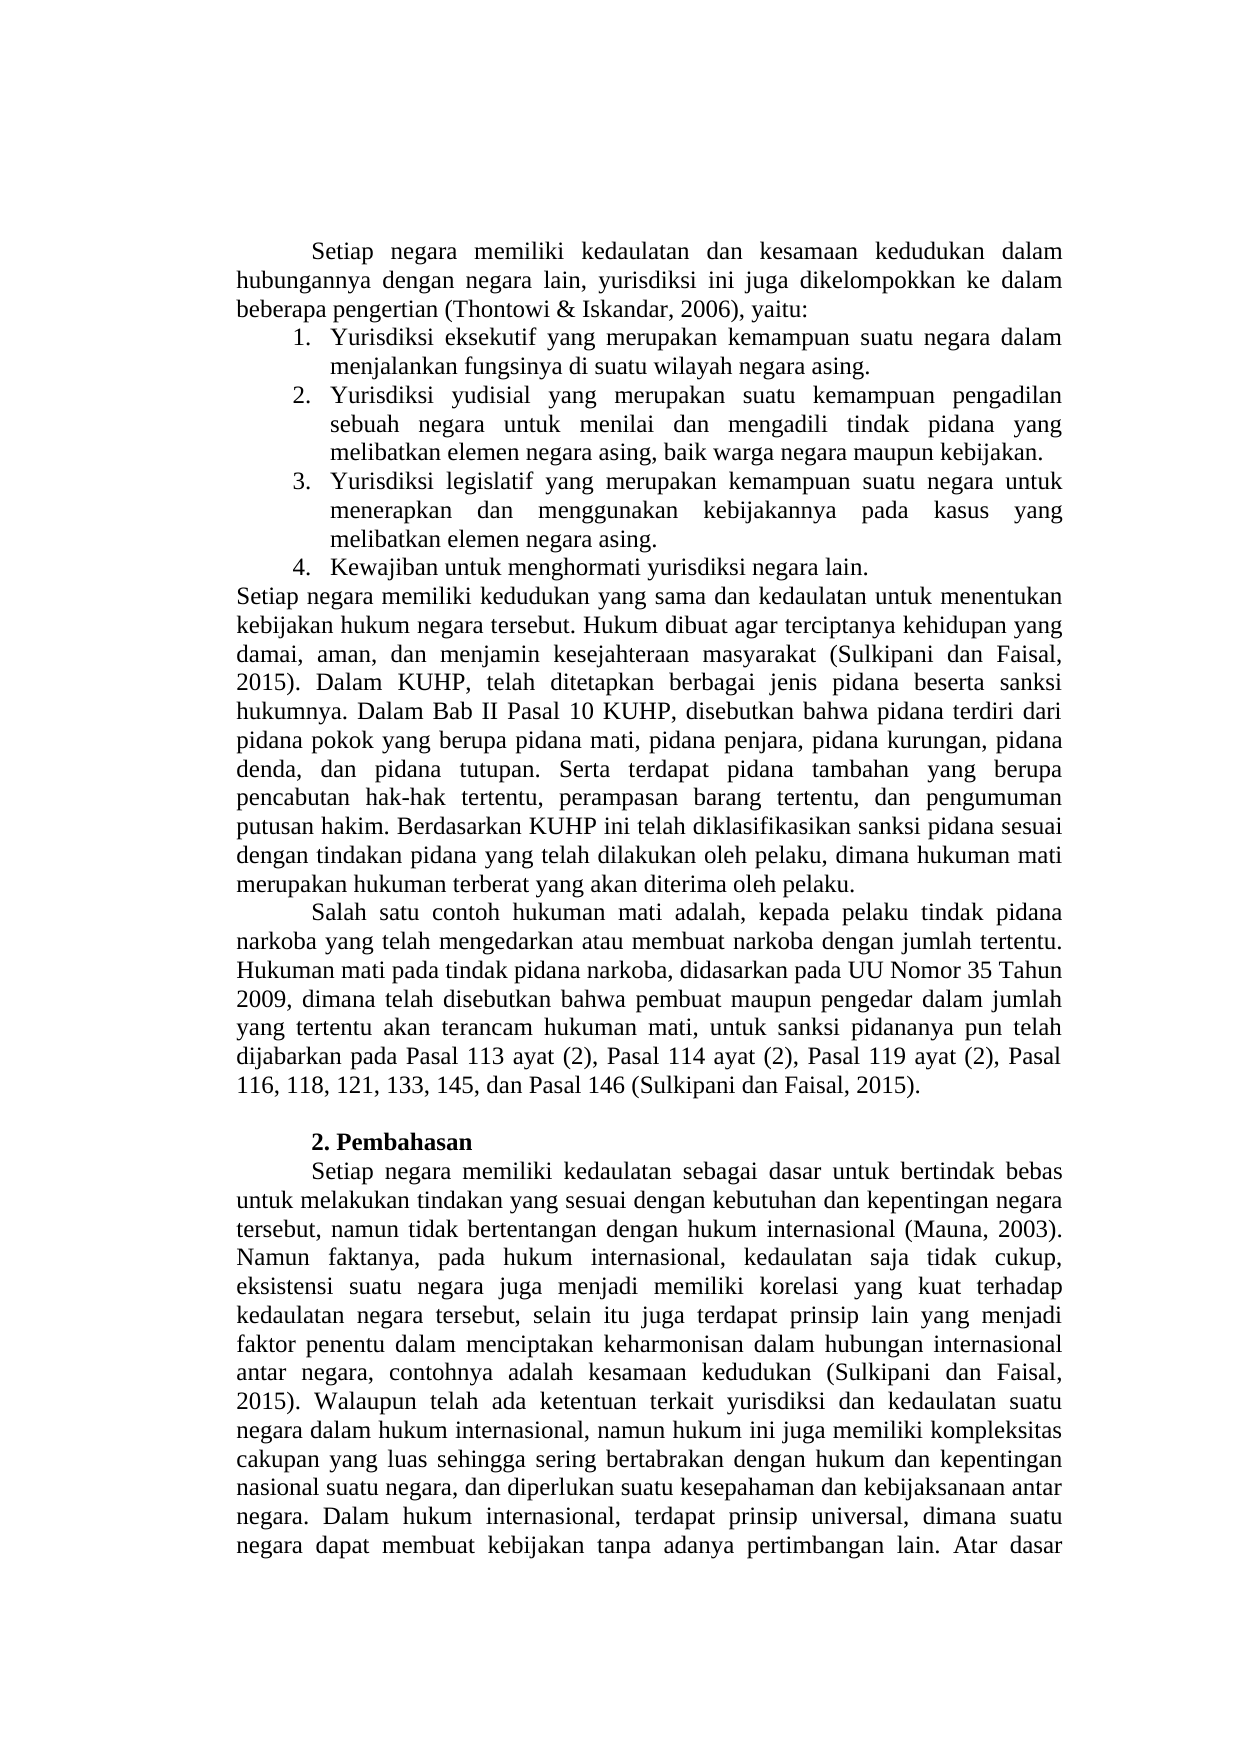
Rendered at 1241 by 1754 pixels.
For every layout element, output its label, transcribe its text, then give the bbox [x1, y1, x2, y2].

text Setiap negara memiliki kedaulatan dan kesamaan kedudukan dalam hubungannya dengan negara lain, yurisdiksi ini juga dikelompokkan ke dalam beberapa pengertian (Thontowi & Iskandar, 2006), yaitu: [236, 236, 1063, 322]
text 2. Yurisdiksi yudisial yang merupakan suatu kemampuan pengadilan sebuah negara untuk menilai dan mengadili tindak pidana yang melibatkan elemen negara asing, baik warga negara maupun kebijakan. [292, 380, 1063, 466]
text 1. Yurisdiksi eksekutif yang merupakan kemampuan suatu negara dalam menjalankan fungsinya di suatu wilayah negara asing. [292, 322, 1063, 380]
text 3. Yurisdiksi legislatif yang merupakan kemampuan suatu negara untuk menerapkan dan menggunakan kebijakannya pada kasus yang melibatkan elemen negara asing. [292, 466, 1063, 552]
text Salah satu contoh hukuman mati adalah, kepada pelaku tindak pidana narkoba yang telah mengedarkan atau membuat narkoba dengan jumlah tertentu. Hukuman mati pada tindak pidana narkoba, didasarkan pada UU Nomor 35 Tahun 2009, dimana telah disebutkan bahwa pembuat maupun pengedar dalam jumlah yang tertentu akan terancam hukuman mati, untuk sanksi pidananya pun telah dijabarkan pada Pasal 113 ayat (2), Pasal 114 ayat (2), Pasal 119 ayat (2), Pasal 116, 118, 121, 133, 145, dan Pasal 146 (Sulkipani dan Faisal, 2015). [236, 897, 1063, 1099]
text 4. Kewajiban untuk menghormati yurisdiksi negara lain. [292, 552, 1063, 581]
text Setiap negara memiliki kedudukan yang sama dan kedaulatan untuk menentukan kebijakan hukum negara tersebut. Hukum dibuat agar terciptanya kehidupan yang damai, aman, dan menjamin kesejahteraan masyarakat (Sulkipani dan Faisal, 2015). Dalam KUHP, telah ditetapkan berbagai jenis pidana beserta sanksi hukumnya. Dalam Bab II Pasal 10 KUHP, disebutkan bahwa pidana terdiri dari pidana pokok yang berupa pidana mati, pidana penjara, pidana kurungan, pidana denda, dan pidana tutupan. Serta terdapat pidana tambahan yang berupa pencabutan hak-hak tertentu, perampasan barang tertentu, dan pengumuman putusan hakim. Berdasarkan KUHP ini telah diklasifikasikan sanksi pidana sesuai dengan tindakan pidana yang telah dilakukan oleh pelaku, dimana hukuman mati merupakan hukuman terberat yang akan diterima oleh pelaku. [236, 581, 1063, 897]
text 2. Pembahasan [236, 1127, 1063, 1156]
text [236, 1156, 1063, 1559]
